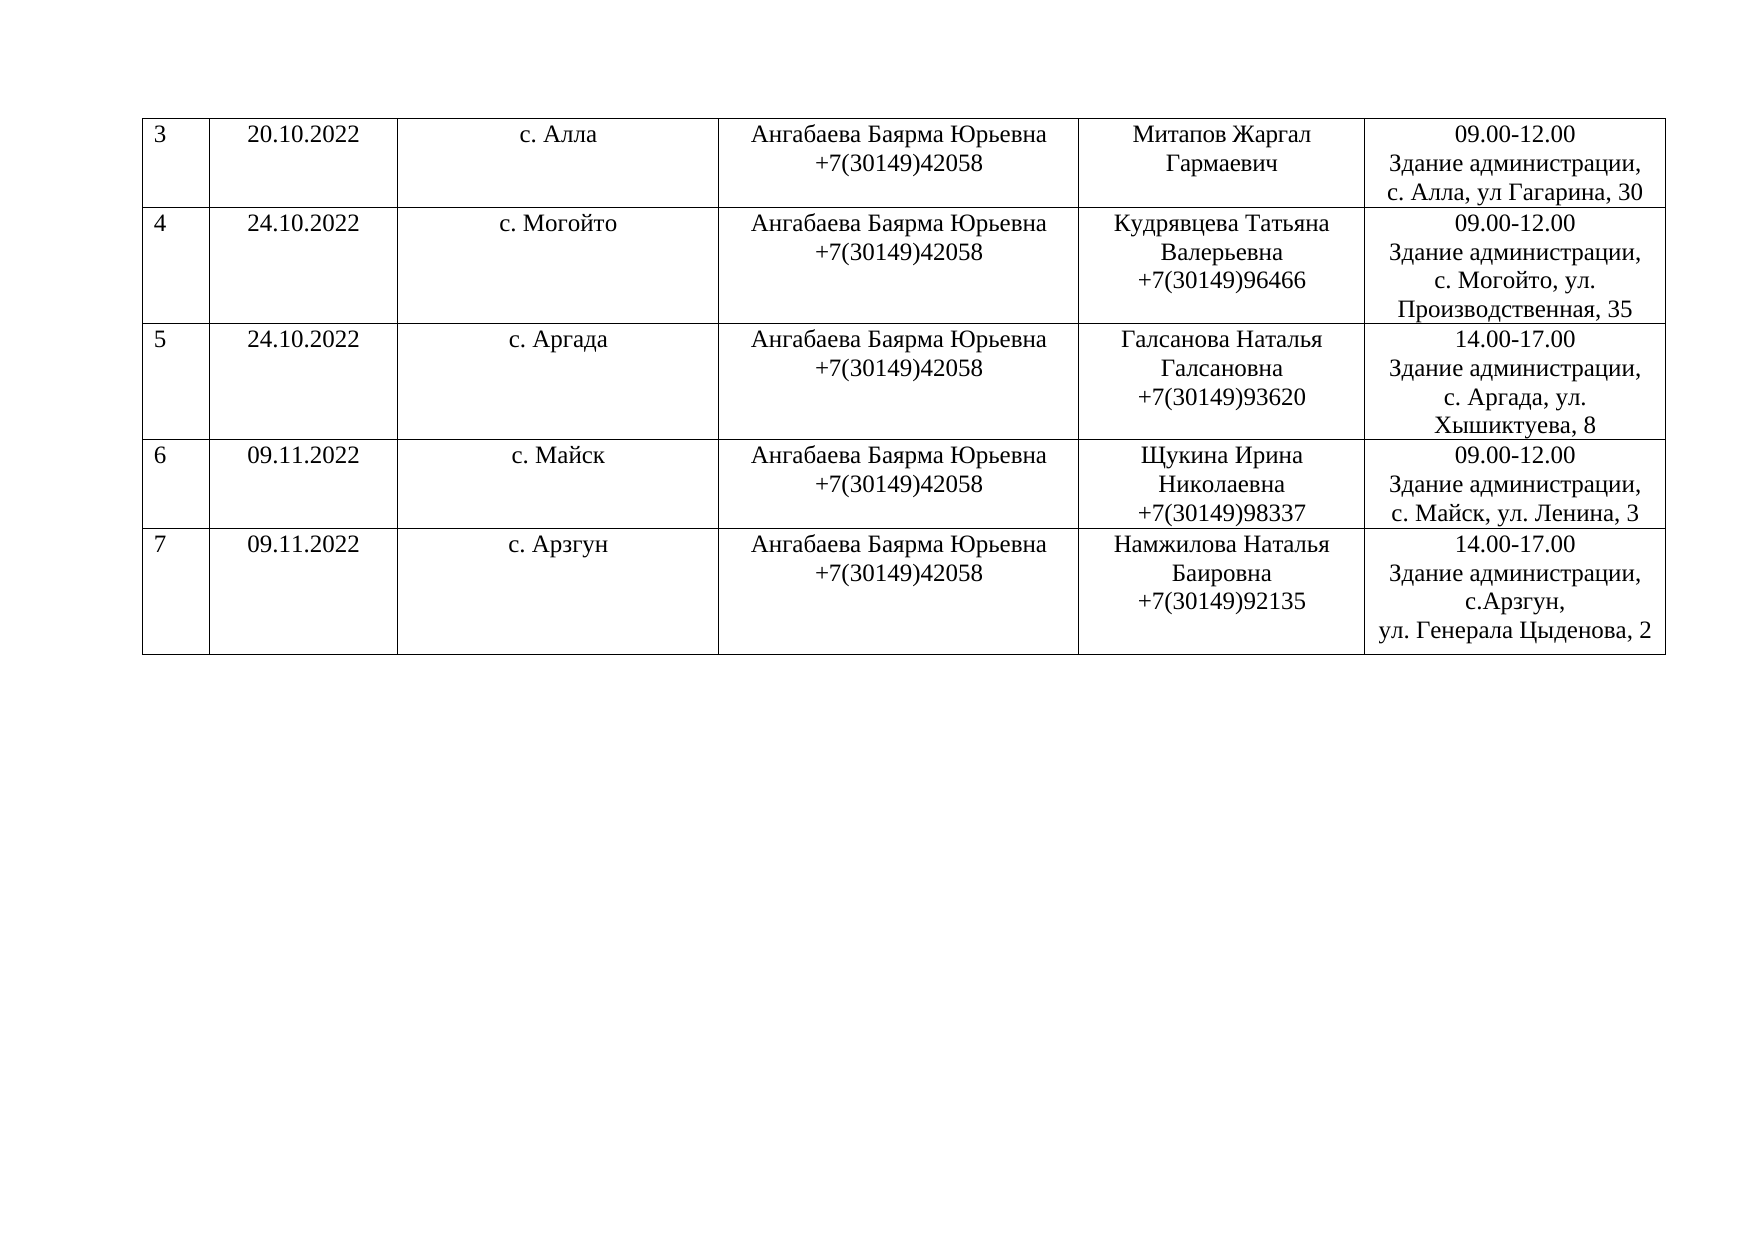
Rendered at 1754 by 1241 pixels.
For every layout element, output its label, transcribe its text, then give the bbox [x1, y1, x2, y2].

table_cell с. Аргада [398, 324, 718, 439]
table_cell 14.00-17.00 Здание администрации, с. Аргада, ул. Хышиктуева, 8 [1365, 324, 1665, 439]
table_cell с. Арзгун [398, 529, 718, 654]
table_cell 5 [143, 324, 209, 439]
table_cell 6 [143, 440, 209, 528]
table_cell Кудрявцева Татьяна Валерьевна +7(30149)96466 [1079, 208, 1364, 323]
table_cell Галсанова Наталья Галсановна +7(30149)93620 [1079, 324, 1364, 439]
table_cell Ангабаева Баярма Юрьевна +7(30149)42058 [719, 440, 1078, 528]
table_cell Митапов Жаргал Гармаевич [1079, 119, 1364, 207]
table_cell Ангабаева Баярма Юрьевна +7(30149)42058 [719, 208, 1078, 323]
table_cell с. Майск [398, 440, 718, 528]
table_cell с. Алла [398, 119, 718, 207]
table_cell 20.10.2022 [210, 119, 397, 207]
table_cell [719, 119, 1078, 207]
table_cell 09.11.2022 [210, 440, 397, 528]
table_cell 24.10.2022 [210, 208, 397, 323]
table_cell 14.00-17.00 Здание администрации, с.Арзгун, ул. Генерала Цыденова, 2 [1365, 529, 1665, 654]
table_cell Намжилова Наталья Баировна +7(30149)92135 [1079, 529, 1364, 654]
table_cell 7 [143, 529, 209, 654]
table_cell с. Могойто [398, 208, 718, 323]
table_cell Щукина Ирина Николаевна +7(30149)98337 [1079, 440, 1364, 528]
table_cell Ангабаева Баярма Юрьевна +7(30149)42058 [719, 529, 1078, 654]
table_cell 09.11.2022 [210, 529, 397, 654]
table_cell 24.10.2022 [210, 324, 397, 439]
table_cell Ангабаева Баярма Юрьевна +7(30149)42058 [719, 324, 1078, 439]
table_cell 4 [143, 208, 209, 323]
table_cell 09.00-12.00 Здание администрации, с. Алла, ул Гагарина, 30 [1365, 119, 1665, 207]
table_cell 3 [143, 119, 209, 207]
table_cell 09.00-12.00 Здание администрации, с. Майск, ул. Ленина, 3 [1365, 440, 1665, 528]
table_cell 09.00-12.00 Здание администрации, с. Могойто, ул. Производственная, 35 [1365, 208, 1665, 323]
